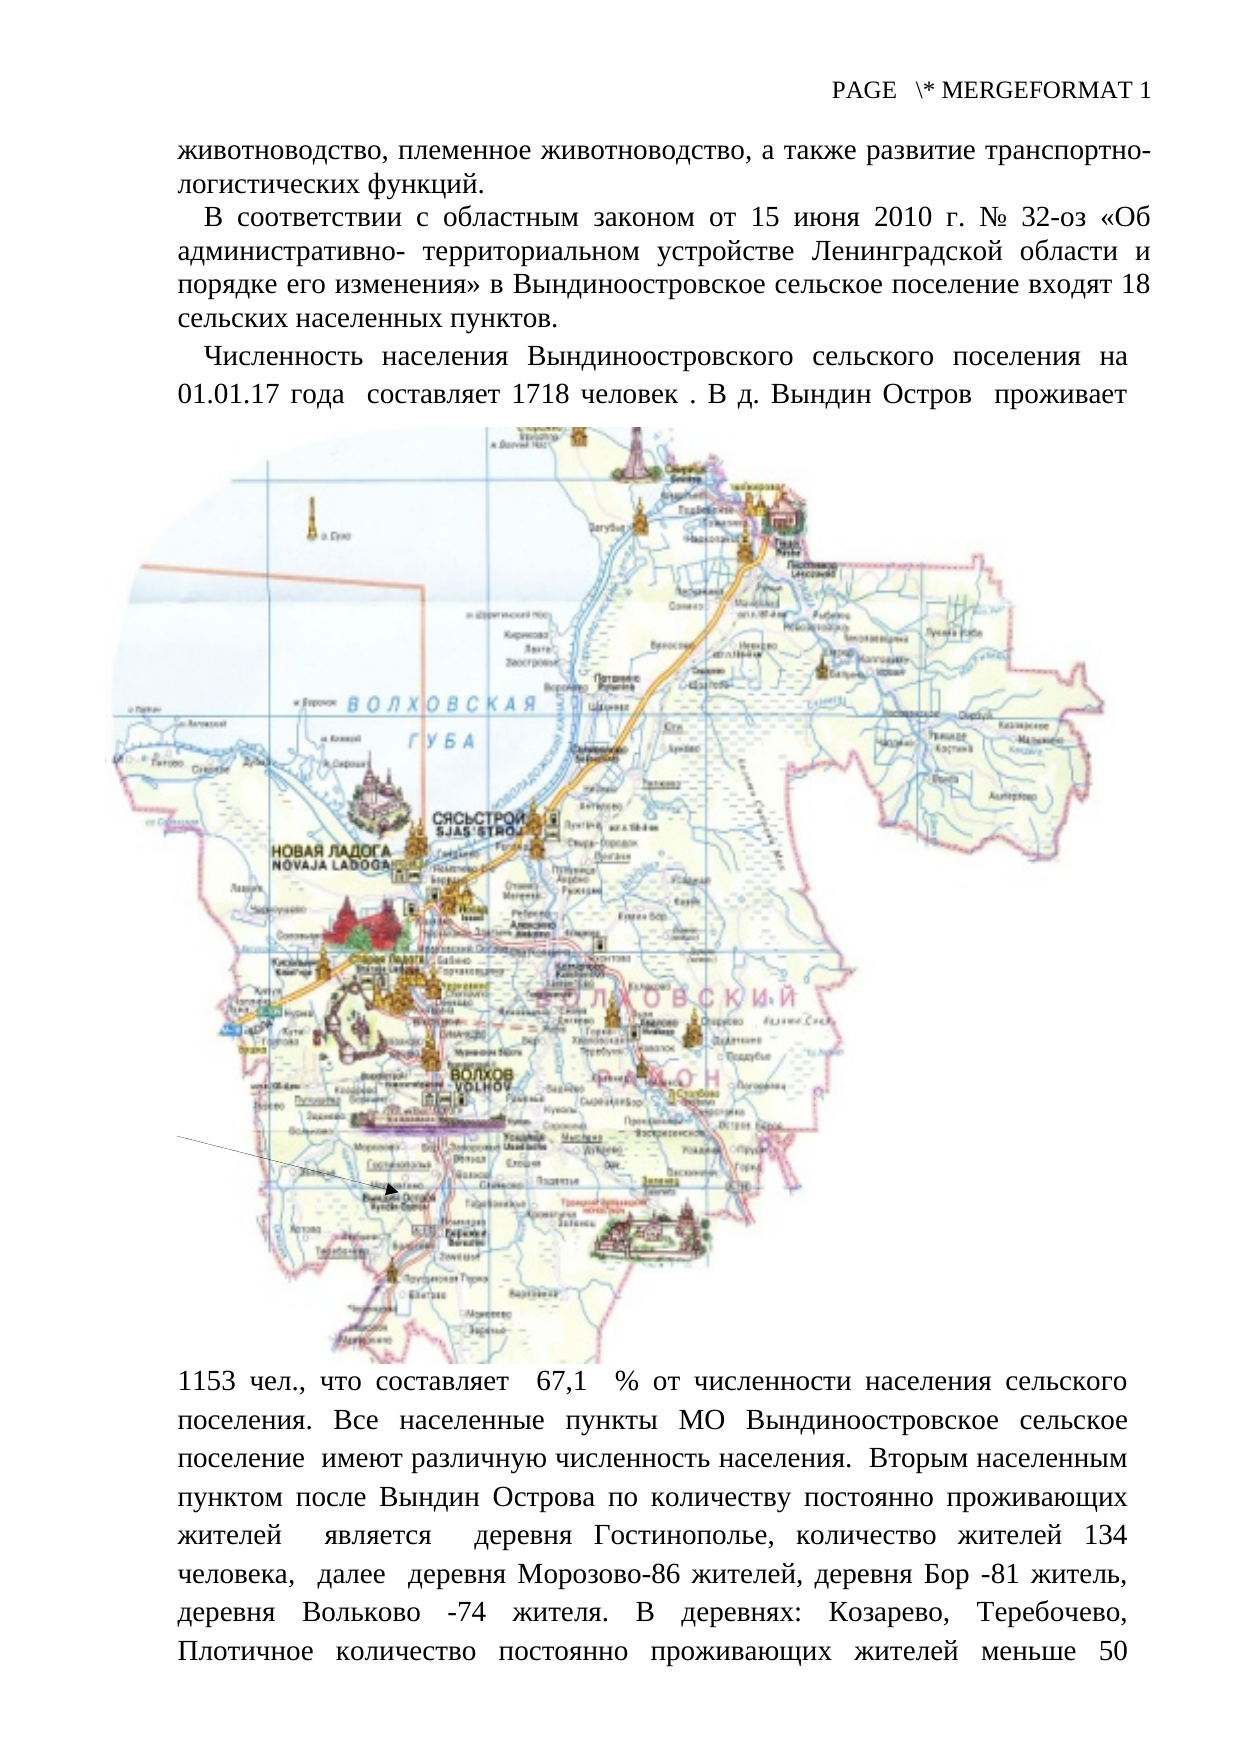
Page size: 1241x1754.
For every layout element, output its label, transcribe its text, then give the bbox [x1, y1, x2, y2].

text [177, 338, 1129, 1667]
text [177, 132, 1152, 199]
text В соответствии с областным законом от 15 июня 2010 г. № 32-оз «Об административно- территориальном устройстве Ленинградской области и порядке его изменения» в Вындиноостровское сельское поселение входят 18 сельских населенных пунктов. [177, 199, 1152, 334]
picture [104, 427, 1118, 1364]
